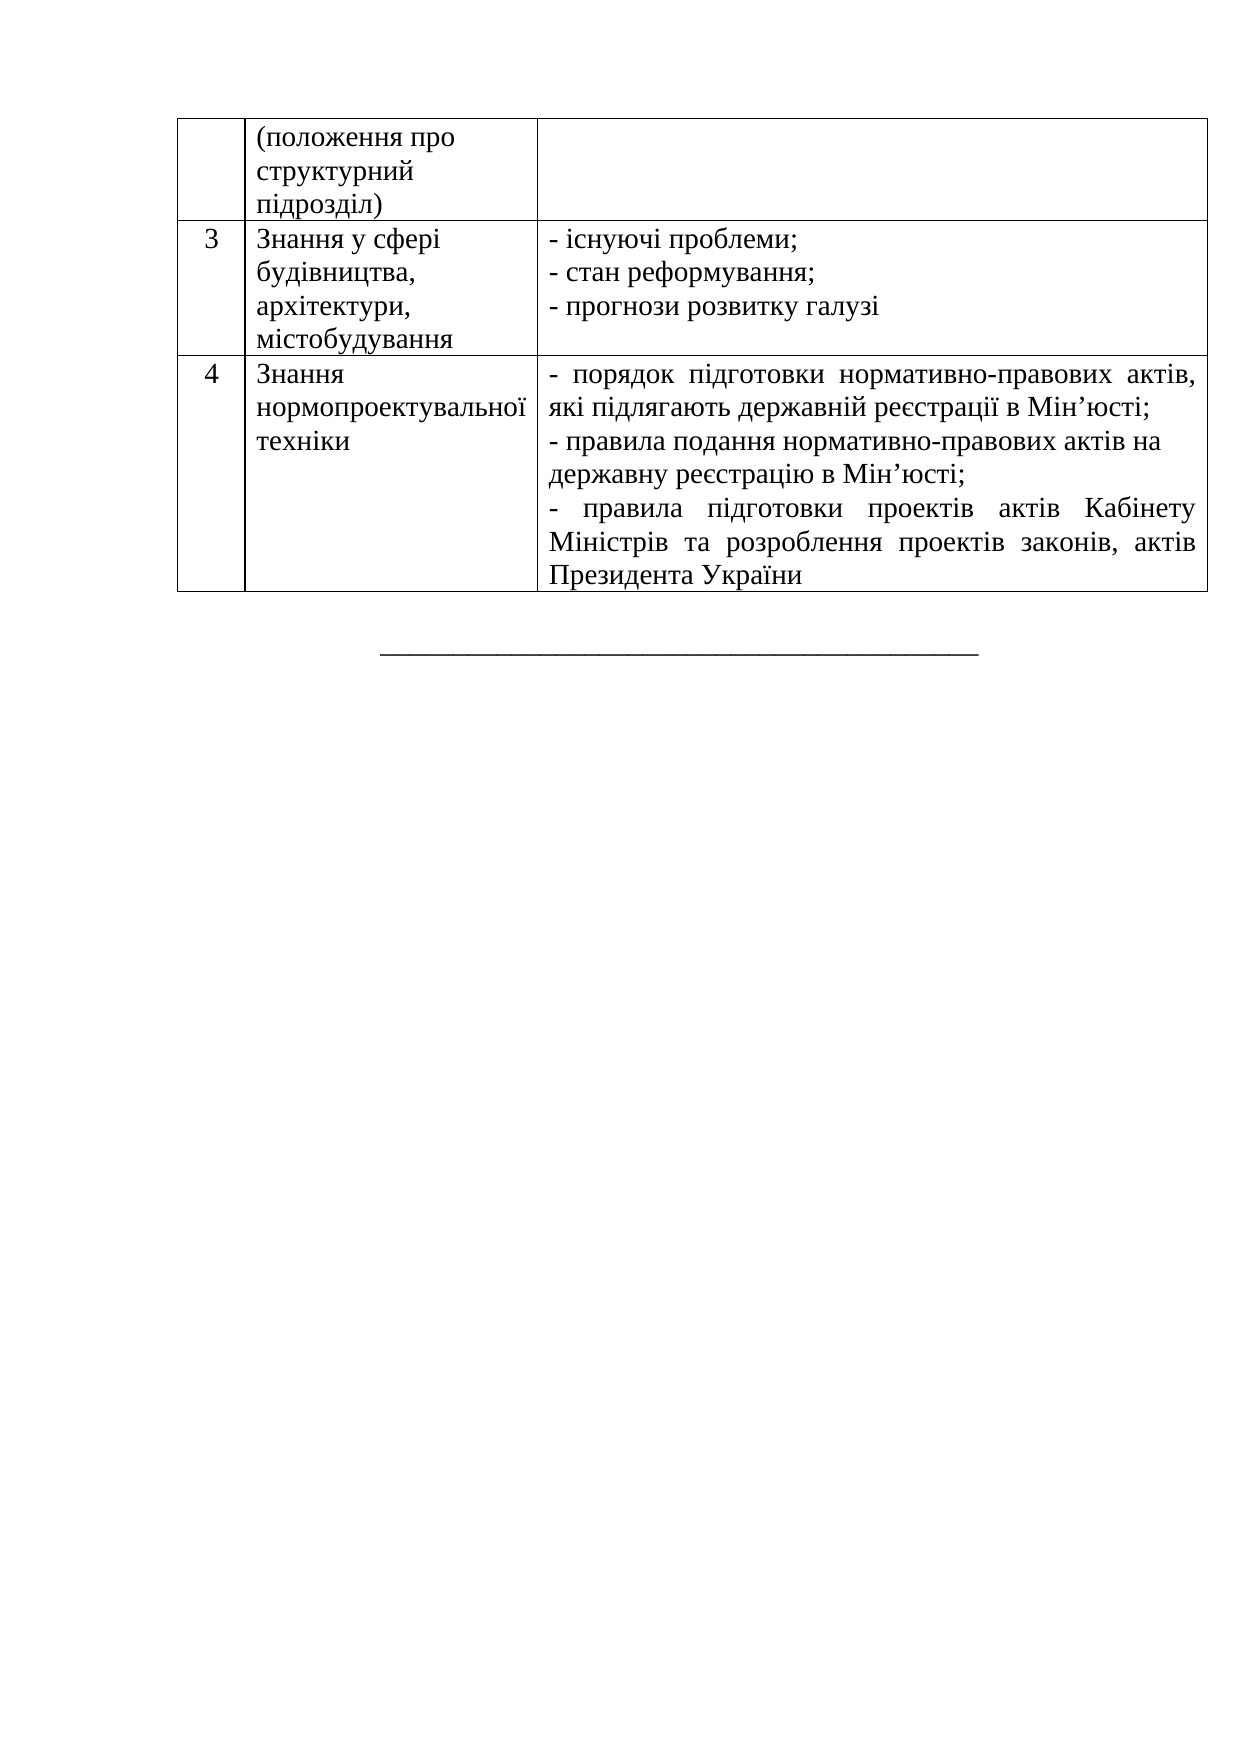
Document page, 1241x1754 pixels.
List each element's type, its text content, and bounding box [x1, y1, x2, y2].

table_cell - існуючі проблеми; - стан реформування; - прогнози розвитку галузі [538, 221, 1207, 355]
table_cell - порядок підготовки нормативно-правових актів, які підлягають державній реєстрації в Мін’юсті; - правила подання нормативно-правових актів на державну реєстрацію в Мін’юсті; - правила підготовки проектів актів Кабінету Міністрів та розроблення проектів законів, актів Президента України [538, 356, 1207, 591]
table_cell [246, 119, 537, 220]
table_cell 4 [178, 356, 244, 591]
table_cell Знання у сфері будівництва, архітектури, містобудування [246, 221, 537, 355]
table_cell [538, 119, 1207, 220]
table_cell 3 [178, 221, 244, 355]
table_cell Знання нормопроектувальної техніки [246, 356, 537, 591]
table_cell 2 [178, 119, 244, 220]
text _________________________________________ [177, 625, 1181, 659]
